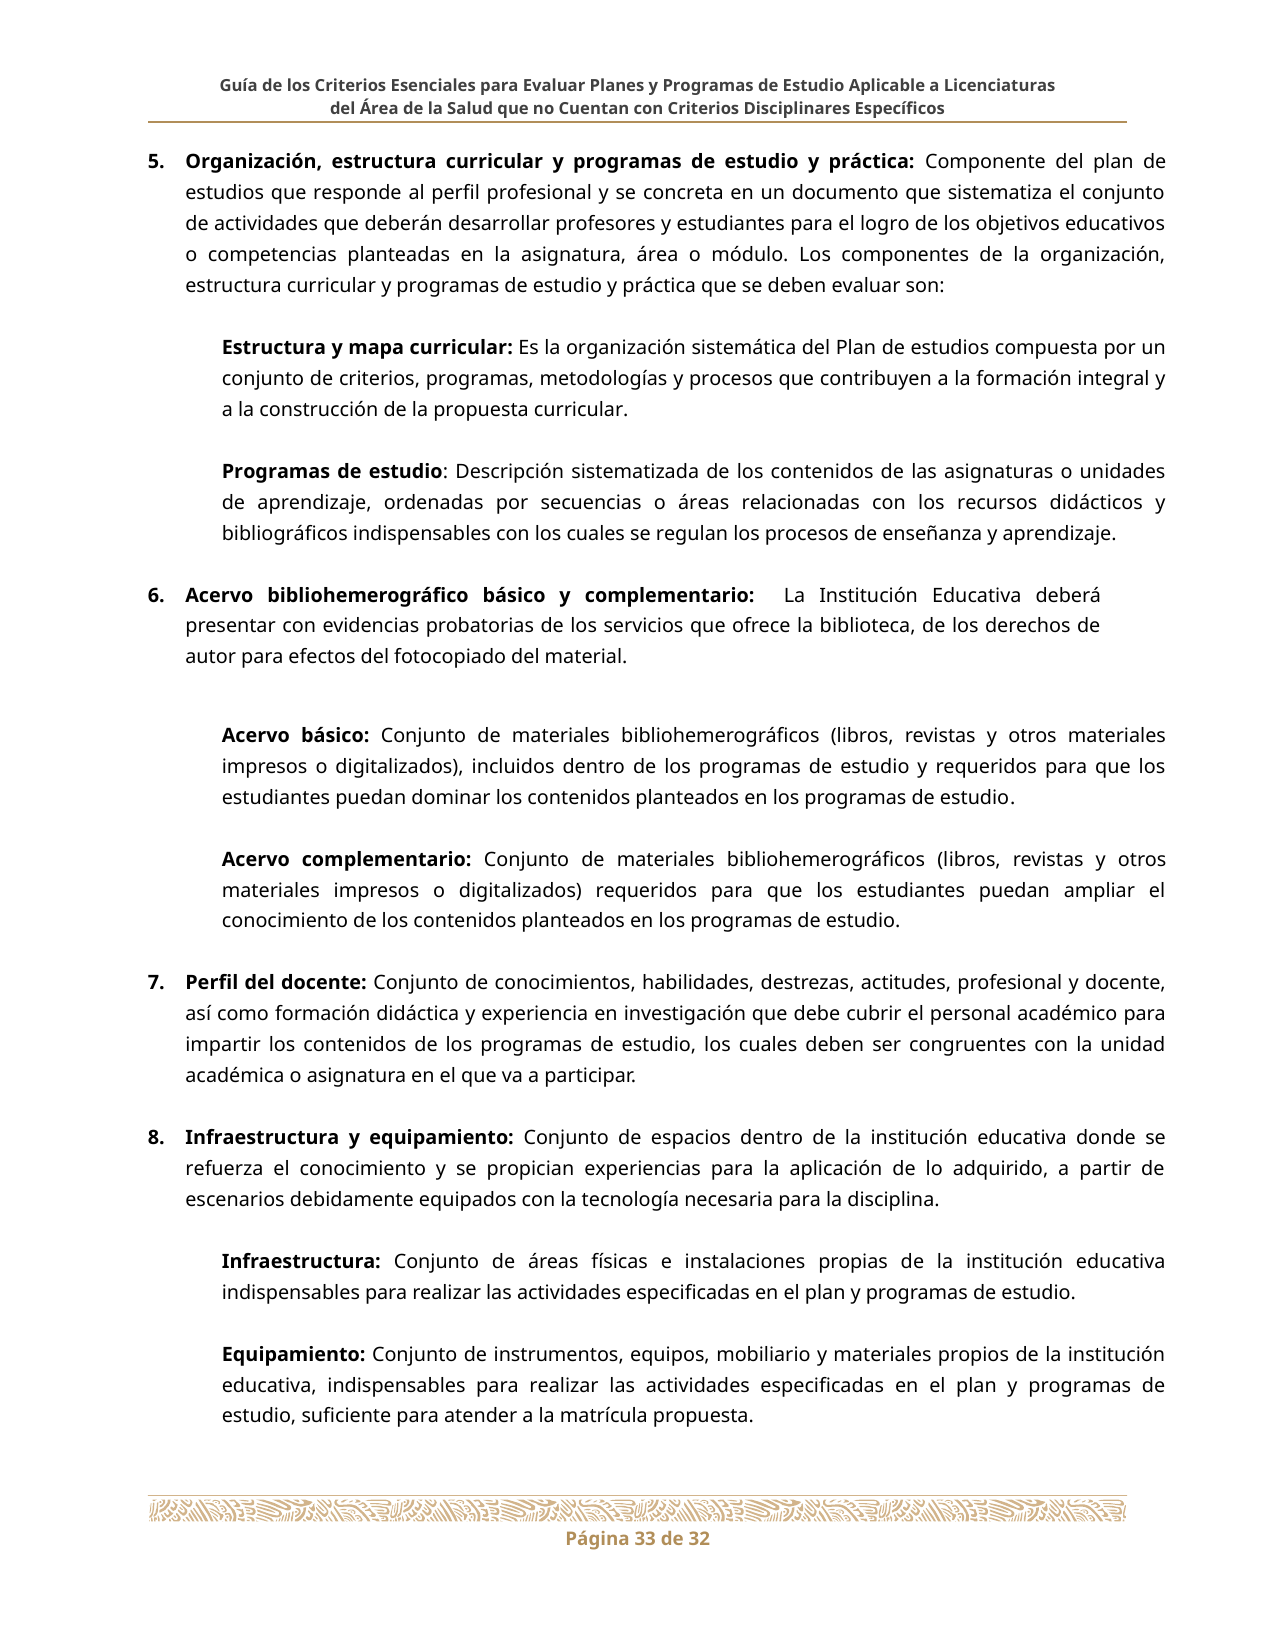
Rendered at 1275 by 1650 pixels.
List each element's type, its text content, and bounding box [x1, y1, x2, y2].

subtitle Acervo complementario: Conjunto de materiales bibliohemerográficos (libros, revistas y otros materiales impresos o digitalizados) requeridos para que los estudiantes puedan ampliar el conocimiento de los contenidos planteados en los programas de estudio. [222, 845, 1167, 934]
text Programas de estudio: Descripción sistematizada de los contenidos de las asignaturas o unidades de aprendizaje, ordenadas por secuencias o áreas relacionadas con los recursos didácticos y bibliográficos indispensables con los cuales se regulan los procesos de enseñanza y aprendizaje. [222, 457, 1167, 546]
list Infraestructura y equipamiento: Conjunto de espacios dentro de la institución educativa donde se refuerza el conocimiento y se propician experiencias para la aplicación de lo adquirido, a partir de escenarios debidamente equipados con la tecnología necesaria para la disciplina. [148, 1123, 1167, 1212]
text Equipamiento: Conjunto de instrumentos, equipos, mobiliario y materiales propios de la institución educativa, indispensables para realizar las actividades especificadas en el plan y programas de estudio, suficiente para atender a la matrícula propuesta. [222, 1340, 1167, 1429]
text Estructura y mapa curricular: Es la organización sistemática del Plan de estudios compuesta por un conjunto de criterios, programas, metodologías y procesos que contribuyen a la formación integral y a la construcción de la propuesta curricular. [222, 333, 1167, 422]
subtitle Acervo básico: Conjunto de materiales bibliohemerográficos (libros, revistas y otros materiales impresos o digitalizados), incluidos dentro de los programas de estudio y requeridos para que los estudiantes puedan dominar los contenidos planteados en los programas de estudio. [222, 721, 1167, 810]
list Perfil del docente: Conjunto de conocimientos, habilidades, destrezas, actitudes, profesional y docente, así como formación didáctica y experiencia en investigación que debe cubrir el personal académico para impartir los contenidos de los programas de estudio, los cuales deben ser congruentes con la unidad académica o asignatura en el que va a participar. [148, 969, 1167, 1088]
list Acervo bibliohemerográfico básico y complementario: La Institución Educativa deberá presentar con evidencias probatorias de los servicios que ofrece la biblioteca, de los derechos de autor para efectos del fotocopiado del material. [148, 581, 1101, 670]
subtitle Infraestructura: Conjunto de áreas físicas e instalaciones propias de la institución educativa indispensables para realizar las actividades especificadas en el plan y programas de estudio. [222, 1247, 1167, 1305]
list Organización, estructura curricular y programas de estudio y práctica: Componente del plan de estudios que responde al perfil profesional y se concreta en un documento que sistematiza el conjunto de actividades que deberán desarrollar profesores y estudiantes para el logro de los objetivos educativos o competencias planteadas en la asignatura, área o módulo. Los componentes de la organización, estructura curricular y programas de estudio y práctica que se deben evaluar son: [148, 148, 1167, 298]
